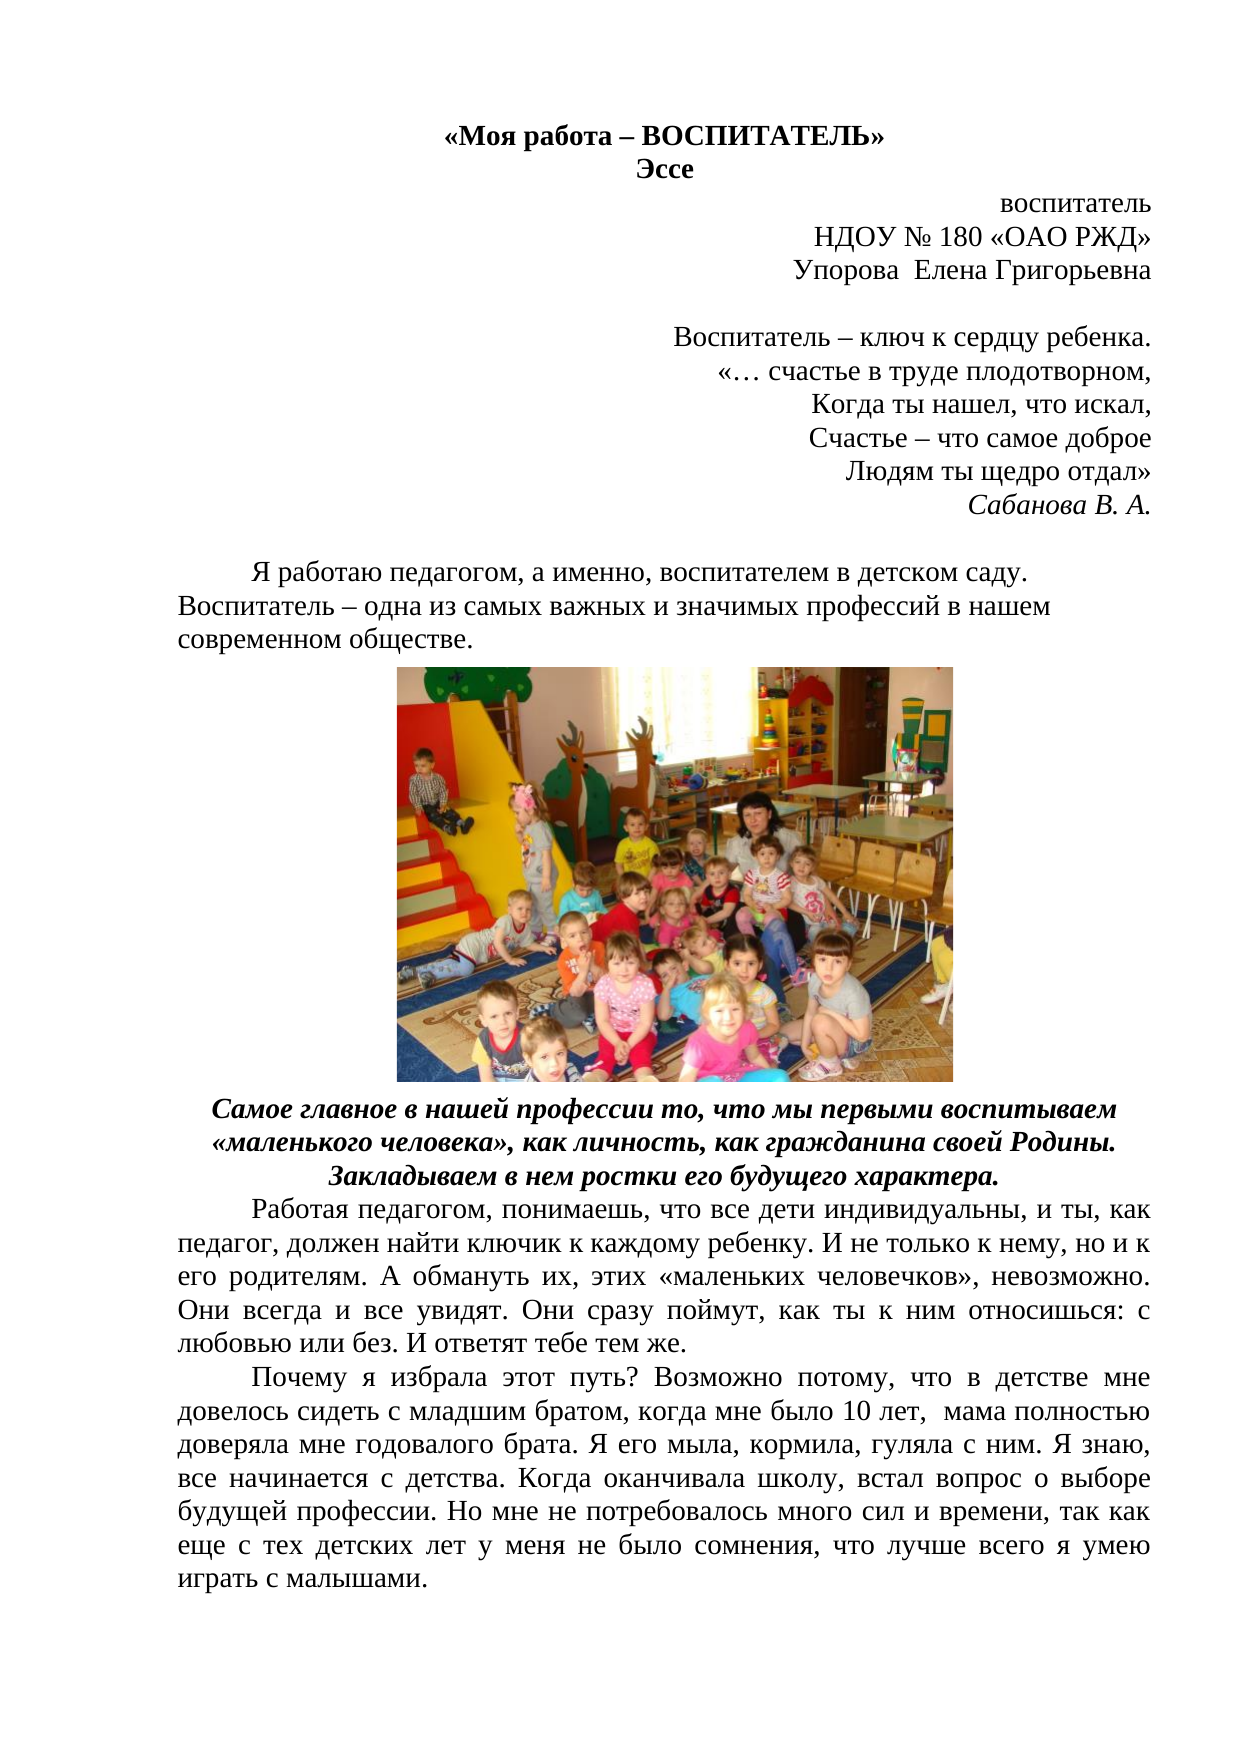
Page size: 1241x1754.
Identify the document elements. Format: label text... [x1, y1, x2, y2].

text Почему я избрала этот путь? Возможно потому, что в детстве мне довелось сидеть с младшим братом, когда мне было 10 лет, мама полностью доверяла мне годовалого брата. Я его мыла, кормила, гуляла с ним. Я знаю, все начинается с детства. Когда оканчивала школу, встал вопрос о выборе будущей профессии. Но мне не потребовалось много сил и времени, так как еще с тех детских лет у меня не было сомнения, что лучше всего я умею играть с малышами. [177, 1359, 1152, 1594]
text Я работаю педагогом, а именно, воспитателем в детском саду. [177, 554, 1152, 588]
text Эссе [177, 152, 1152, 185]
text Работая педагогом, понимаешь, что все дети индивидуальны, и ты, как педагог, должен найти ключик к каждому ребенку. И не только к нему, но и к его родителям. А обмануть их, этих «маленьких человечков», невозможно. Они всегда и все увидят. Они сразу поймут, как ты к ним относишься: с любовью или без. И ответят тебе тем же. [177, 1191, 1152, 1359]
text Людям ты щедро отдал» [177, 453, 1152, 487]
text Сабанова В. А. [177, 487, 1152, 521]
text «… счастье в труде плодотворном, [177, 353, 1152, 386]
text Счастье – что самое доброе [177, 420, 1152, 453]
picture [396, 667, 953, 1080]
text Воспитатель – ключ к сердцу ребенка. [177, 319, 1152, 353]
text Самое главное в нашей профессии то, что мы первыми воспитываем «маленького человека», как личность, как гражданина своей Родины. Закладываем в нем ростки его будущего характера. [177, 1091, 1152, 1191]
text Когда ты нашел, что искал, [177, 386, 1152, 420]
text Упорова Елена Григорьевна [177, 252, 1152, 286]
text воспитатель [177, 185, 1152, 219]
text НДОУ № 180 «ОАО РЖД» [177, 219, 1152, 252]
text «Моя работа – ВОСПИТАТЕЛЬ» [177, 118, 1152, 152]
text Воспитатель – одна из самых важных и значимых профессий в нашем современном обществе. [177, 588, 1152, 655]
